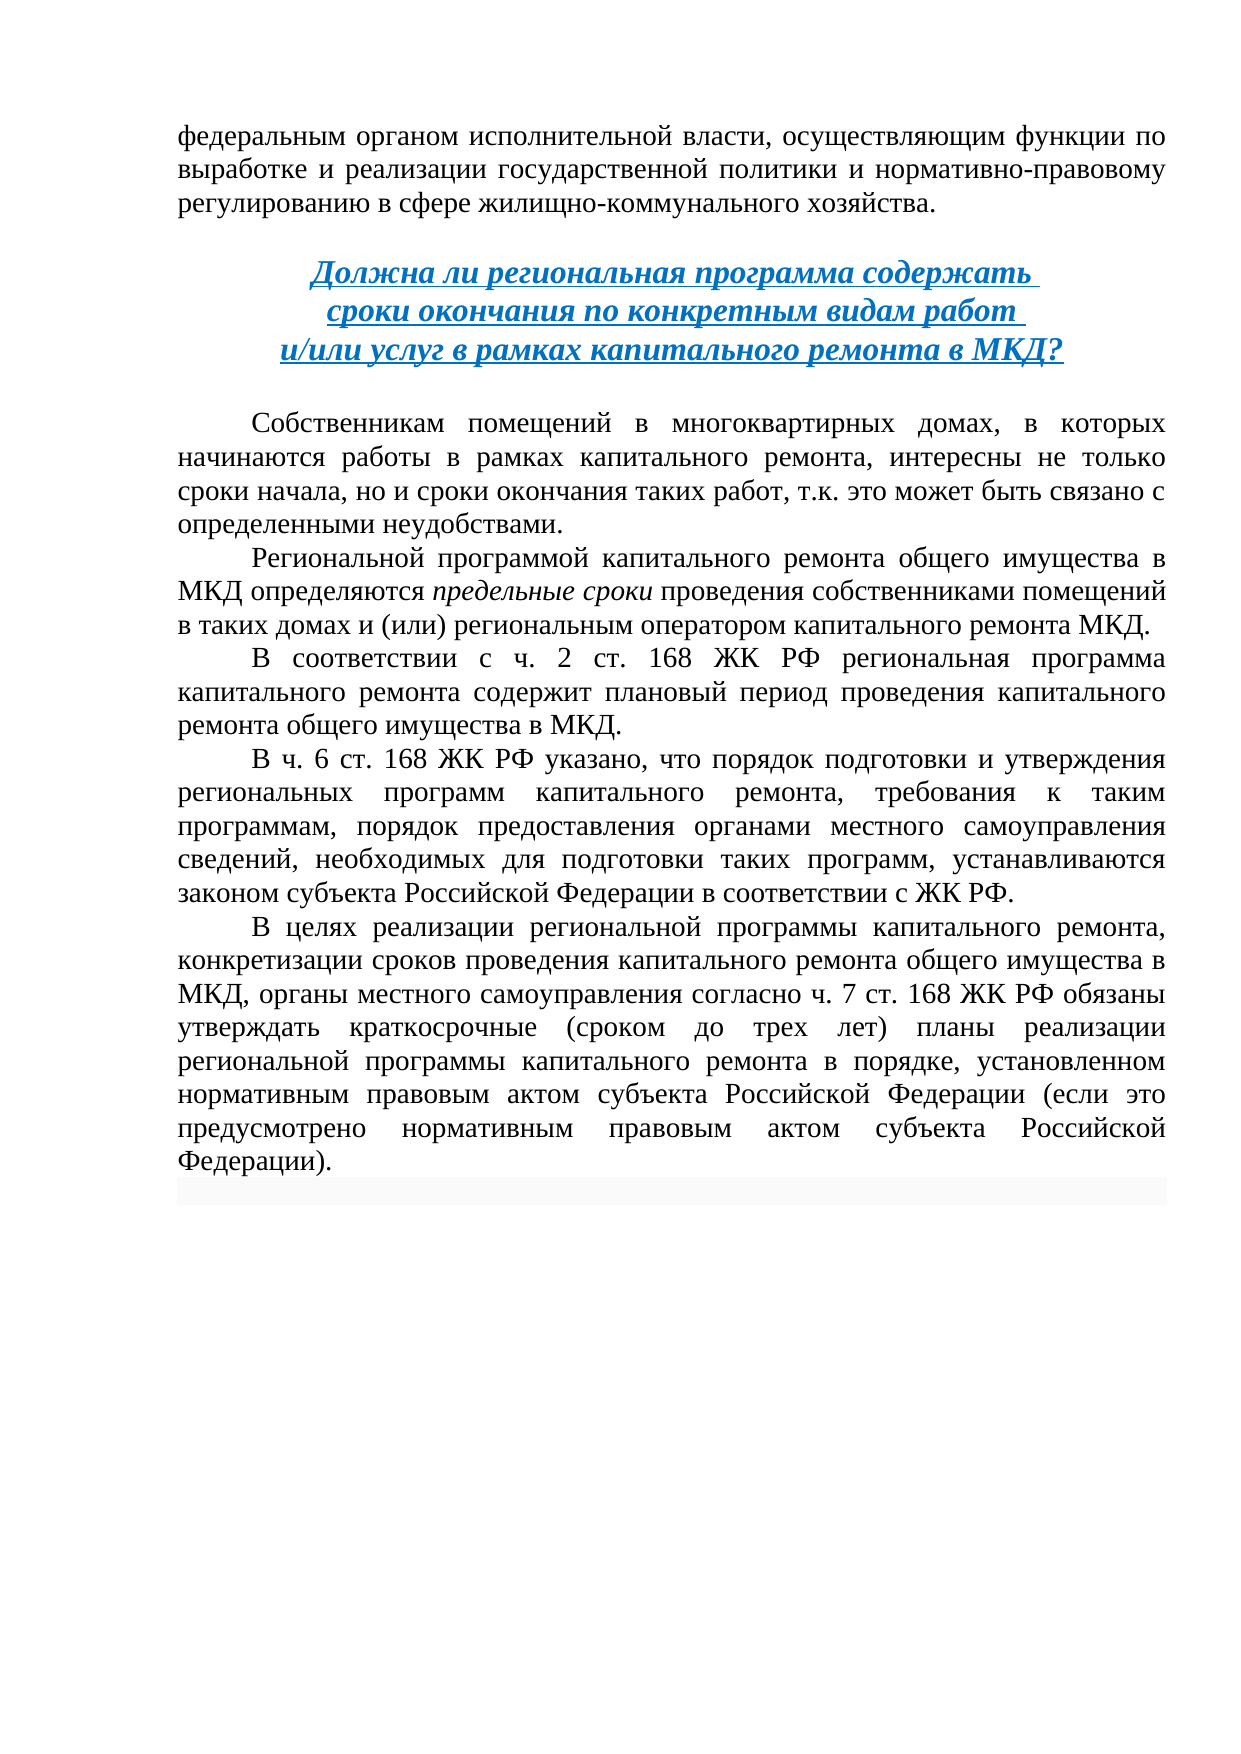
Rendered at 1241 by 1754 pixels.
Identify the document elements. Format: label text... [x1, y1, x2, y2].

text В ч. 6 ст. 168 ЖК РФ указано, что порядок подготовки и утверждения региональных программ капитального ремонта, требования к таким программам, порядок предоставления органами местного самоуправления сведений, необходимых для подготовки таких программ, устанавливаются законом субъекта Российской Федерации в соответствии с ЖК РФ. [177, 741, 1167, 909]
text сроки окончания по конкретным видам работ [177, 291, 1167, 329]
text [177, 118, 1167, 219]
text Должна ли региональная программа содержать [177, 252, 1167, 291]
text Региональной программой капитального ремонта общего имущества в МКД определяются предельные сроки проведения собственниками помещений в таких домах и (или) региональным оператором капитального ремонта МКД. [177, 540, 1167, 640]
text В целях реализации региональной программы капитального ремонта, конкретизации сроков проведения капитального ремонта общего имущества в МКД, органы местного самоуправления согласно ч. 7 ст. 168 ЖК РФ обязаны утверждать краткосрочные (сроком до трех лет) планы реализации региональной программы капитального ремонта в порядке, установленном нормативным правовым актом субъекта Российской Федерации (если это предусмотрено нормативным правовым актом субъекта Российской Федерации). [177, 909, 1167, 1177]
text В соответствии с ч. 2 ст. 168 ЖК РФ региональная программа капитального ремонта содержит плановый период проведения капитального ремонта общего имущества в МКД. [177, 640, 1167, 741]
text Собственникам помещений в многоквартирных домах, в которых начинаются работы в рамках капитального ремонта, интересны не только сроки начала, но и сроки окончания таких работ, т.к. это может быть связано с определенными неудобствами. [177, 406, 1167, 540]
text и/или услуг в рамках капитального ремонта в МКД? [177, 329, 1167, 367]
